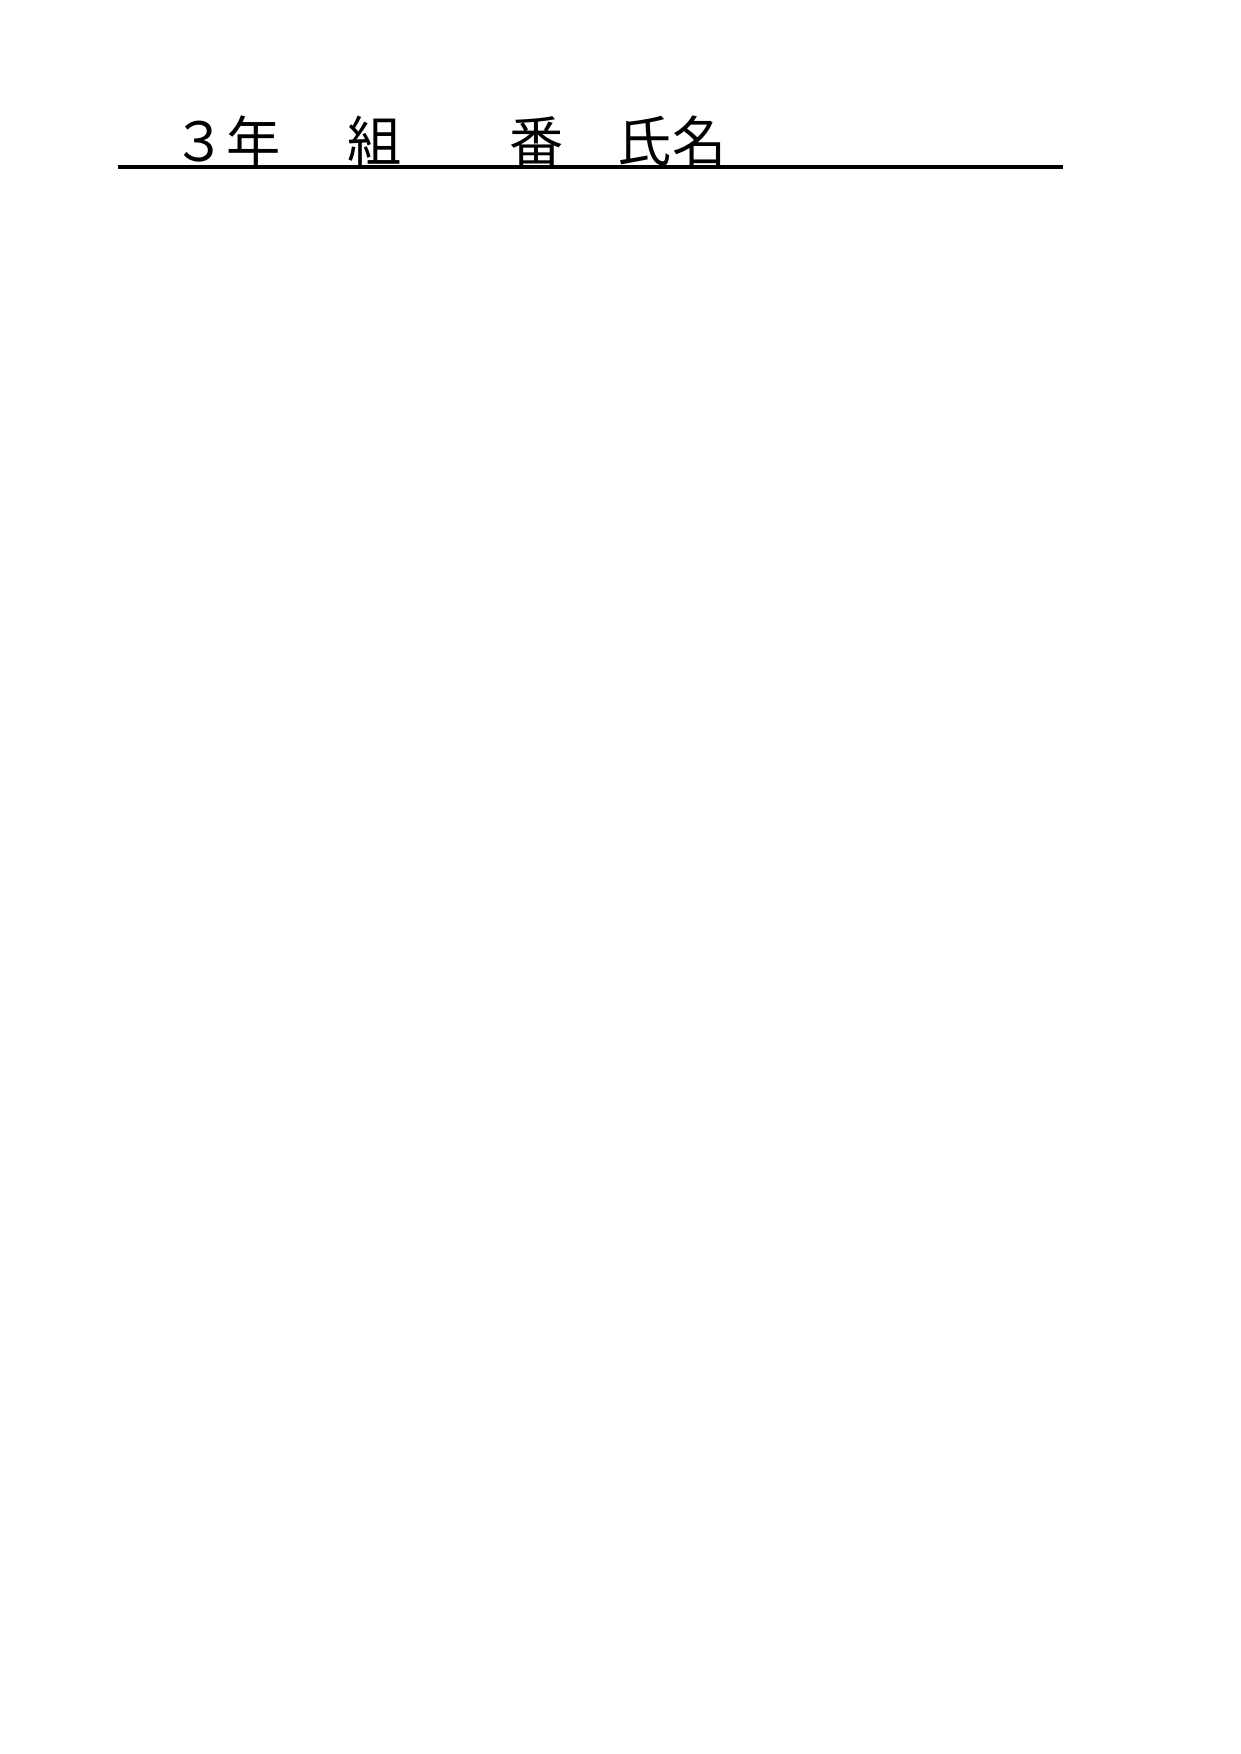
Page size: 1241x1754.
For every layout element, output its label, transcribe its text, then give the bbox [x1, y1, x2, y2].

text ３年 組 番 氏名 [118, 85, 1122, 190]
